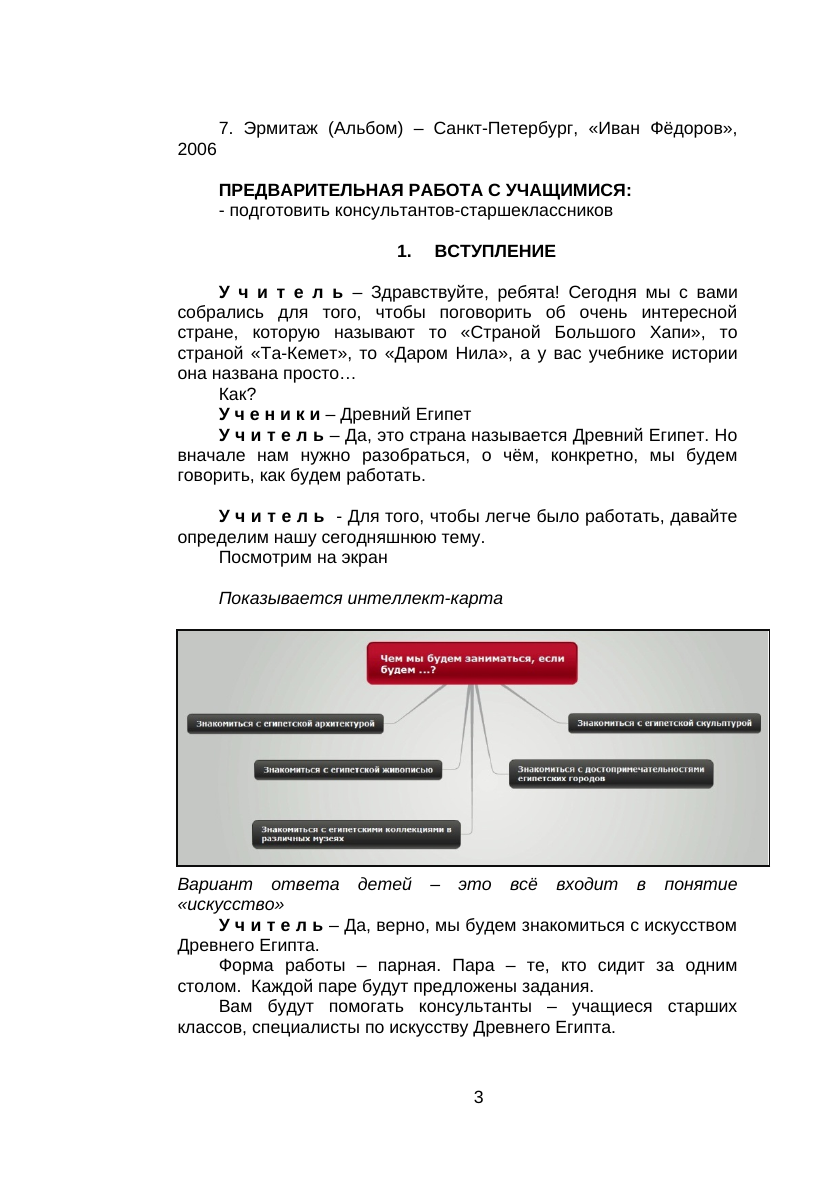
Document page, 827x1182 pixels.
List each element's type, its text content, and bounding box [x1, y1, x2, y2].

text У ч и т е л ь - Для того, чтобы легче было работать, давайте определим нашу сегодняшнюю тему. [177, 506, 738, 547]
text Показывается интеллект-карта [177, 588, 738, 608]
text ПРЕДВАРИТЕЛЬНАЯ РАБОТА С УЧАЩИМИСЯ: [177, 179, 738, 200]
text У ч и т е л ь – Да, это страна называется Древний Египет. Но вначале нам нужно разобраться, о чём, конкретно, мы будем говорить, как будем работать. [177, 424, 738, 486]
list ВСТУПЛЕНИЕ [215, 241, 738, 261]
text Форма работы – парная. Пара – те, кто сидит за одним столом. Каждой паре будут предложены задания. [177, 955, 738, 996]
text Как? [177, 383, 738, 404]
text У ч е н и к и – Древний Египет [177, 404, 738, 424]
text 7. Эрмитаж (Альбом) – Санкт-Петербург, «Иван Фёдоров», 2006 [177, 118, 738, 159]
text - подготовить консультантов-старшеклассников [177, 200, 738, 220]
text У ч и т е л ь – Да, верно, мы будем знакомиться с искусством Древнего Египта. [177, 914, 738, 955]
picture [178, 631, 768, 865]
text У ч и т е л ь – Здравствуйте, ребята! Сегодня мы с вами собрались для того, чтобы поговорить об очень интересной стране, которую называют то «Страной Большого Хапи», то страной «Та-Кемет», то «Даром Нила», а у вас учебнике истории она названа просто… [177, 281, 738, 383]
text Вариант ответа детей – это всё входит в понятие «искусство» [177, 867, 738, 914]
text Вам будут помогать консультанты – учащиеся старших классов, специалисты по искусству Древнего Египта. [177, 996, 738, 1037]
text Посмотрим на экран [177, 547, 738, 567]
